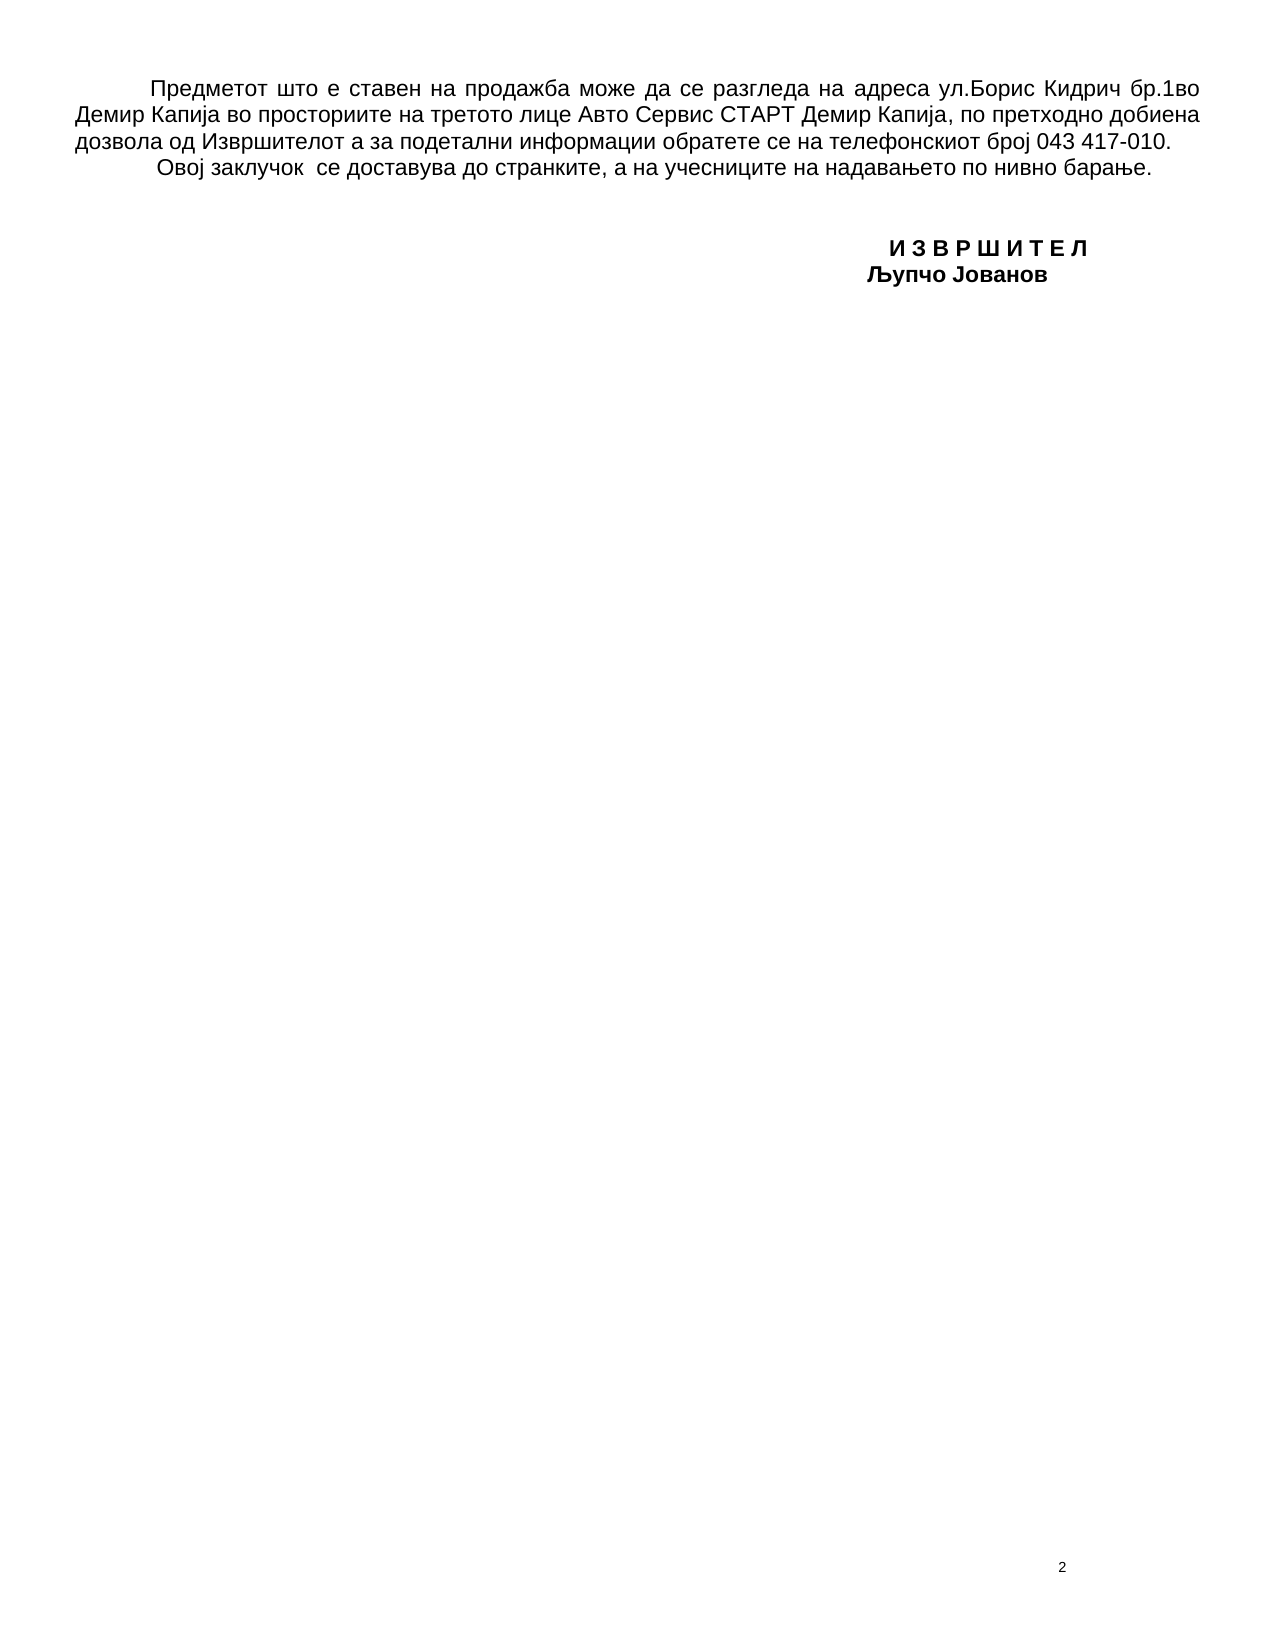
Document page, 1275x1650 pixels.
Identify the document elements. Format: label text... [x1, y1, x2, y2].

text И З В Р Ш И Т Е Л [75, 235, 1200, 261]
table_header Љупчо Јованов [734, 261, 1181, 350]
text Овој заклучок се доставува до странките, а на учесниците на надавањето по нивно барање. [75, 154, 1200, 180]
text Предметот што е ставен на продажба може да се разгледа на адреса ул.Борис Кидрич бр.1во Демир Капија во просториите на третото лице Авто Сервис СТАРТ Демир Капија, по претходно добиена дозвола од Извршителот а за подетални информации обратете се на телефонскиот број 043 417-010. [75, 75, 1200, 154]
